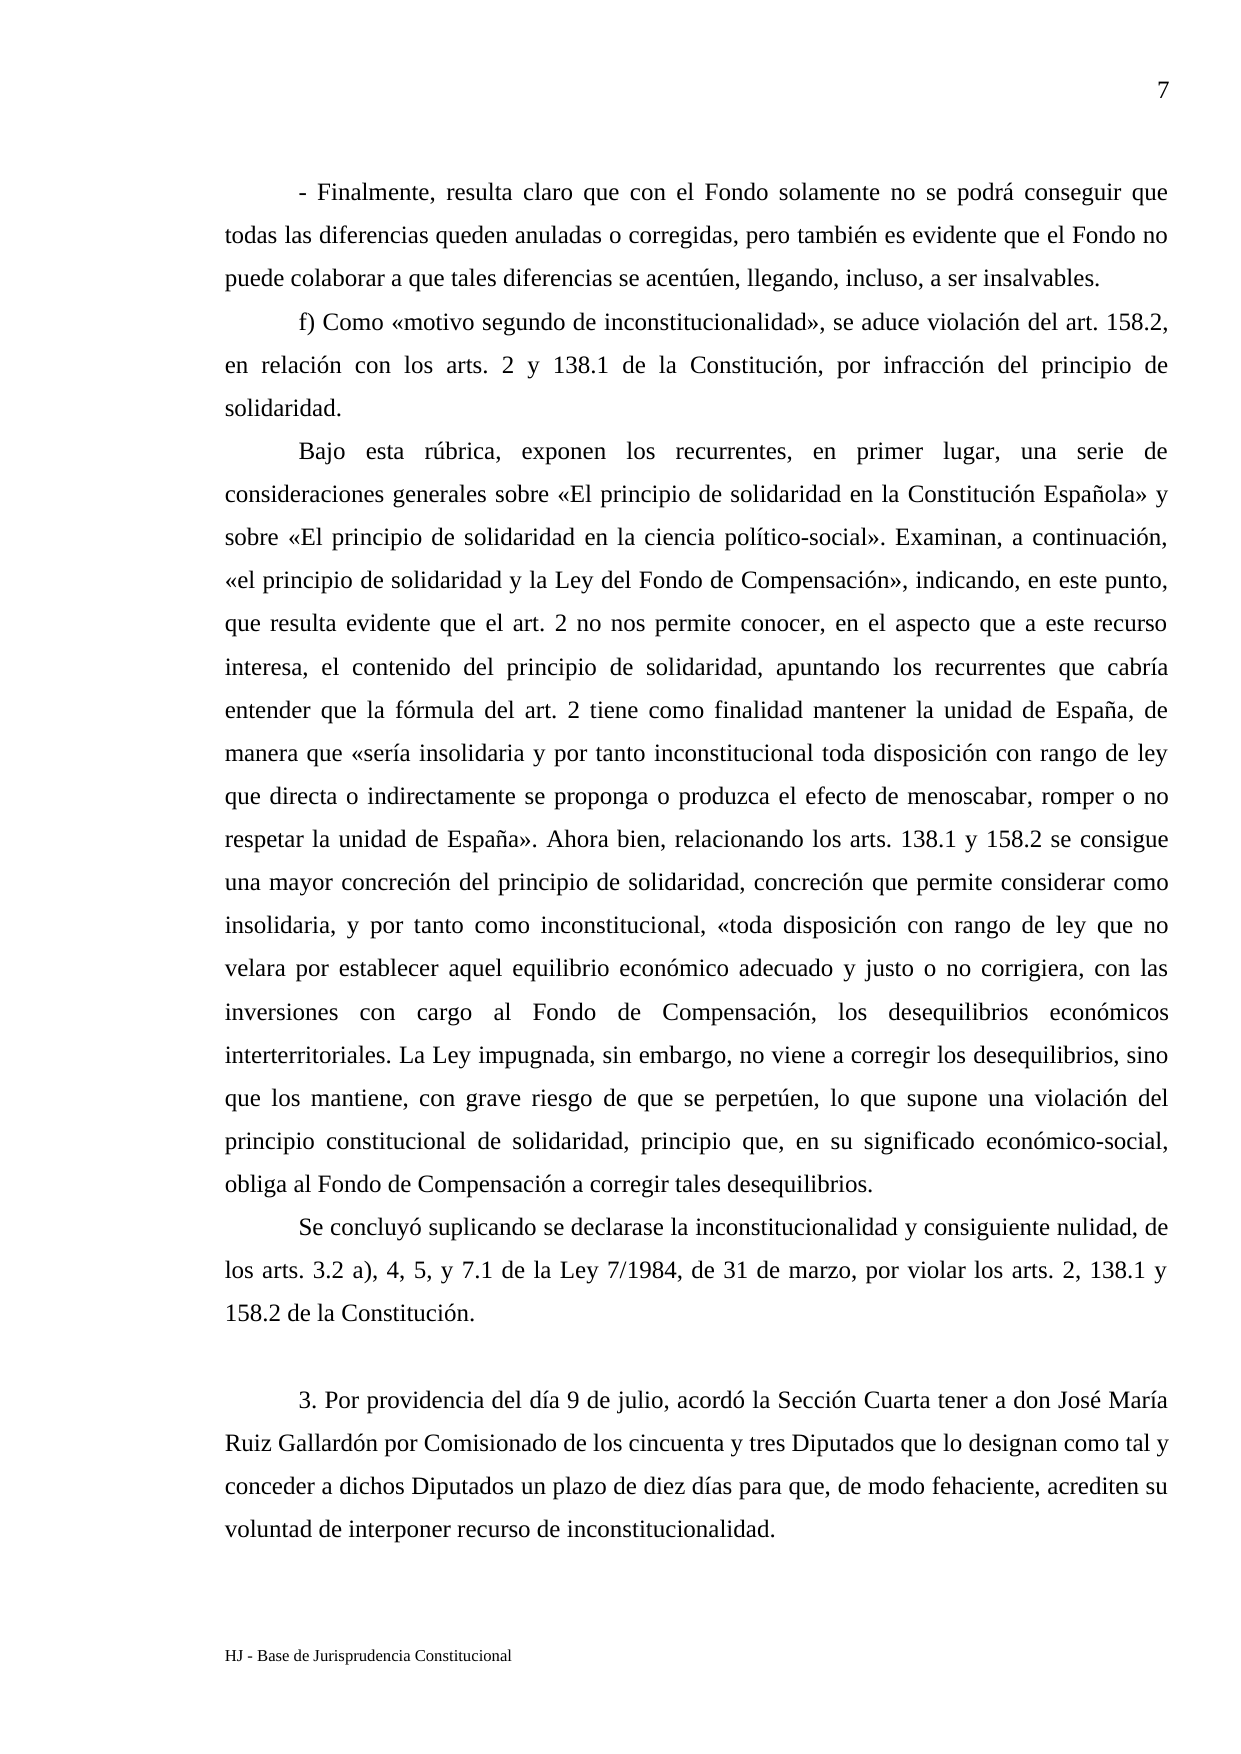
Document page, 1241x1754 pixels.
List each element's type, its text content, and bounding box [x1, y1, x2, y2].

text f) Como «motivo segundo de inconstitucionalidad», se aduce violación del art. 158.2, en relación con los arts. 2 y 138.1 de la Constitución, por infracción del principio de solidaridad. [224, 307, 1169, 422]
text 3. Por providencia del día 9 de julio, acordó la Sección Cuarta tener a don José María Ruiz Gallardón por Comisionado de los cincuenta y tres Diputados que lo designan como tal y conceder a dichos Diputados un plazo de diez días para que, de modo fehaciente, acrediten su voluntad de interponer recurso de inconstitucionalidad. [224, 1385, 1169, 1543]
text Se concluyó suplicando se declarase la inconstitucionalidad y consiguiente nulidad, de los arts. 3.2 a), 4, 5, y 7.1 de la Ley 7/1984, de 31 de marzo, por violar los arts. 2, 138.1 y 158.2 de la Constitución. [224, 1212, 1169, 1327]
text - Finalmente, resulta claro que con el Fondo solamente no se podrá conseguir que todas las diferencias queden anuladas o corregidas, pero también es evidente que el Fondo no puede colaborar a que tales diferencias se acentúen, llegando, incluso, a ser insalvables. [224, 177, 1169, 292]
text Bajo esta rúbrica, exponen los recurrentes, en primer lugar, una serie de consideraciones generales sobre «El principio de solidaridad en la Constitución Española» y sobre «El principio de solidaridad en la ciencia político-social». Examinan, a continuación, «el principio de solidaridad y la Ley del Fondo de Compensación», indicando, en este punto, que resulta evidente que el art. 2 no nos permite conocer, en el aspecto que a este recurso interesa, el contenido del principio de solidaridad, apuntando los recurrentes que cabría entender que la fórmula del art. 2 tiene como finalidad mantener la unidad de España, de manera que «sería insolidaria y por tanto inconstitucional toda disposición con rango de ley que directa o indirectamente se proponga o produzca el efecto de menoscabar, romper o no respetar la unidad de España». Ahora bien, relacionando los arts. 138.1 y 158.2 se consigue una mayor concreción del principio de solidaridad, concreción que permite considerar como insolidaria, y por tanto como inconstitucional, «toda disposición con rango de ley que no velara por establecer aquel equilibrio económico adecuado y justo o no corrigiera, con las inversiones con cargo al Fondo de Compensación, los desequilibrios económicos interterritoriales. La Ley impugnada, sin embargo, no viene a corregir los desequilibrios, sino que los mantiene, con grave riesgo de que se perpetúen, lo que supone una violación del principio constitucional de solidaridad, principio que, en su significado económico-social, obliga al Fondo de Compensación a corregir tales desequilibrios. [224, 436, 1169, 1198]
